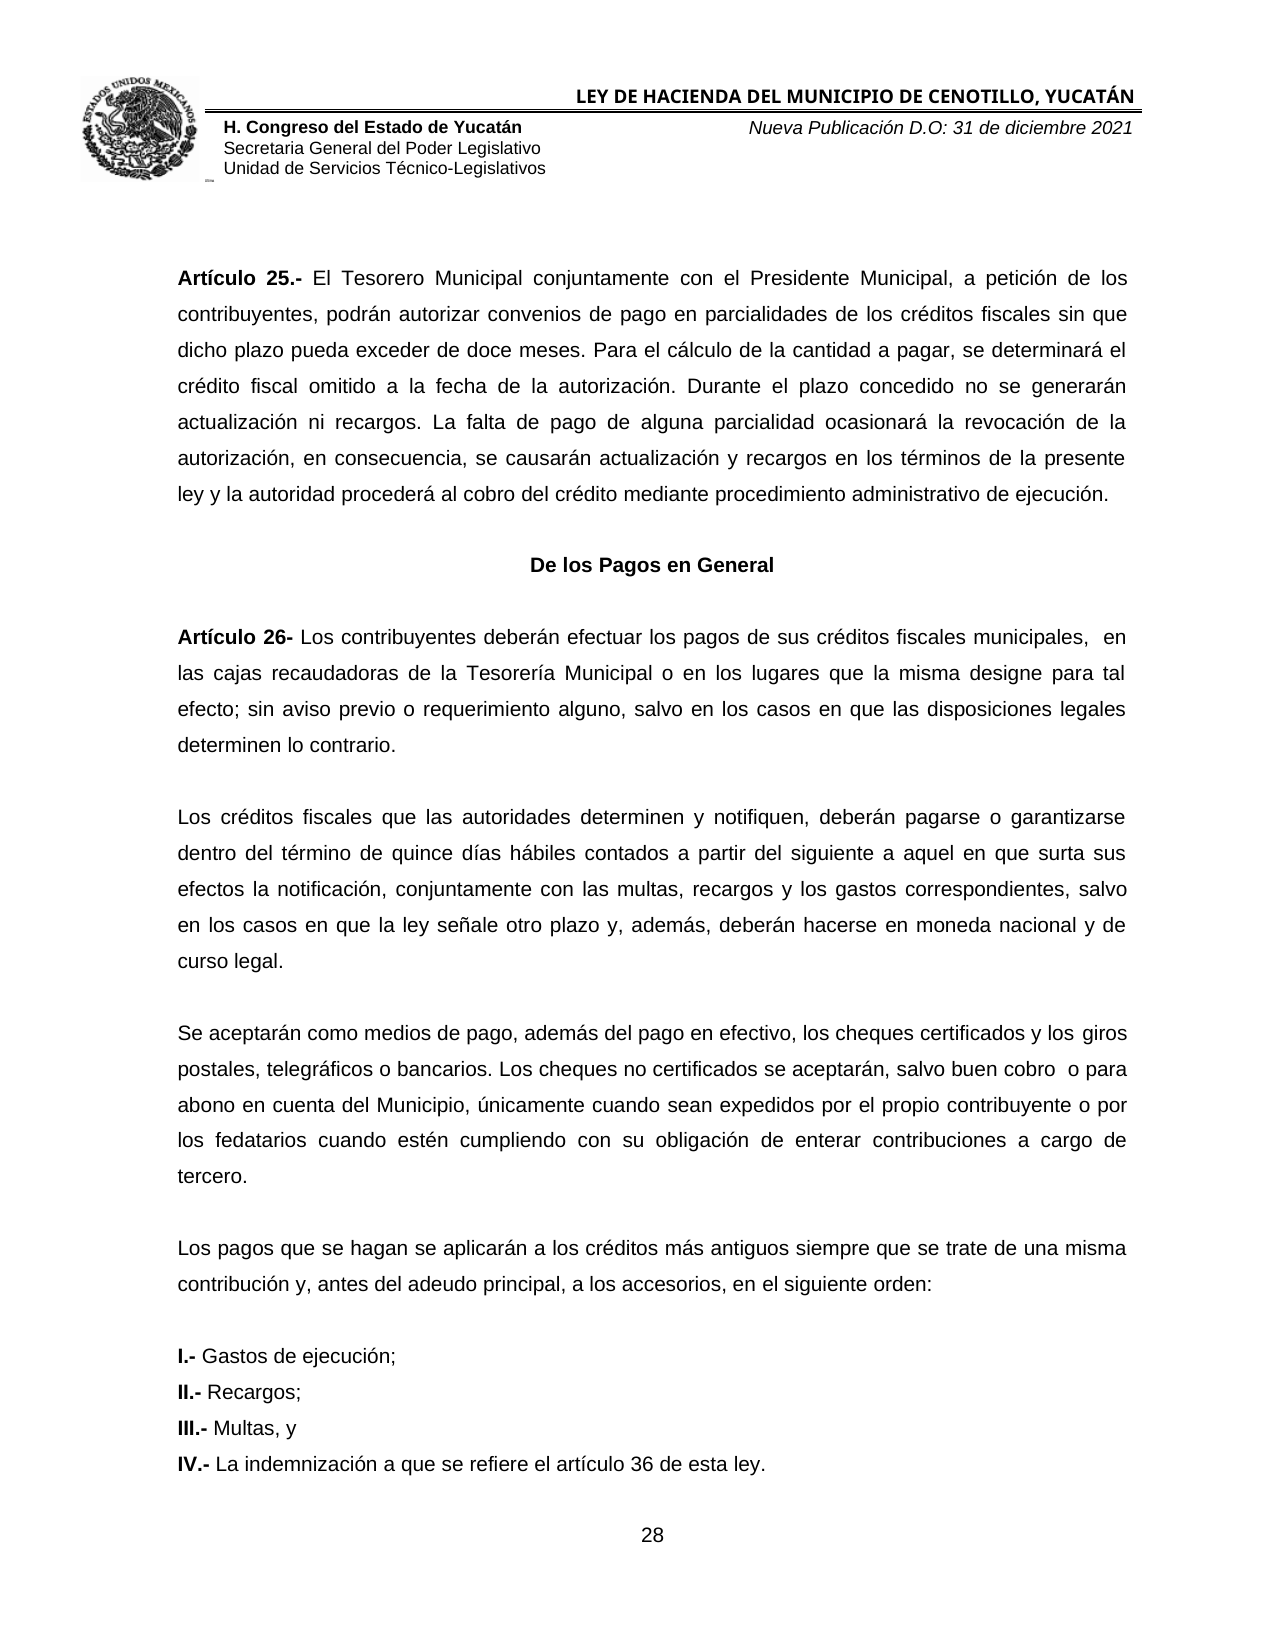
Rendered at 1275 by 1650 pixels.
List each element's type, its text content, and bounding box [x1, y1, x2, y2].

text III.- Multas, y [177, 1416, 1127, 1440]
text Artículo 25.- El Tesorero Municipal conjuntamente con el Presidente Municipal, a petición de los contribuyentes, podrán autorizar convenios de pago en parcialidades de los créditos fiscales sin que dicho plazo pueda exceder de doce meses. Para el cálculo de la cantidad a pagar, se determinará el crédito fiscal omitido a la fecha de la autorización. Durante el plazo concedido no se generarán actualización ni recargos. La falta de pago de alguna parcialidad ocasionará la revocación de la autorización, en consecuencia, se causarán actualización y recargos en los términos de la presente ley y la autoridad procederá al cobro del crédito mediante procedimiento administrativo de ejecución. [177, 266, 1127, 505]
subtitle De los Pagos en General [177, 553, 1127, 577]
text I.- Gastos de ejecución; [177, 1344, 1127, 1368]
text IV.- La indemnización a que se refiere el artículo 36 de esta ley. [177, 1452, 1127, 1476]
text Los créditos fiscales que las autoridades determinen y notifiquen, deberán pagarse o garantizarse dentro del término de quince días hábiles contados a partir del siguiente a aquel en que surta sus efectos la notificación, conjuntamente con las multas, recargos y los gastos correspondientes, salvo en los casos en que la ley señale otro plazo y, además, deberán hacerse en moneda nacional y de curso legal. [177, 805, 1127, 973]
text II.- Recargos; [177, 1380, 1127, 1404]
text Se aceptarán como medios de pago, además del pago en efectivo, los cheques certificados y los giros postales, telegráficos o bancarios. Los cheques no certificados se aceptarán, salvo buen cobro o para abono en cuenta del Municipio, únicamente cuando sean expedidos por el propio contribuyente o por los fedatarios cuando estén cumpliendo con su obligación de enterar contribuciones a cargo de tercero. [177, 1021, 1127, 1188]
text Artículo 26- Los contribuyentes deberán efectuar los pagos de sus créditos fiscales municipales, en las cajas recaudadoras de la Tesorería Municipal o en los lugares que la misma designe para tal efecto; sin aviso previo o requerimiento alguno, salvo en los casos en que las disposiciones legales determinen lo contrario. [177, 625, 1127, 757]
text Los pagos que se hagan se aplicarán a los créditos más antiguos siempre que se trate de una misma contribución y, antes del adeudo principal, a los accesorios, en el siguiente orden: [177, 1236, 1127, 1296]
